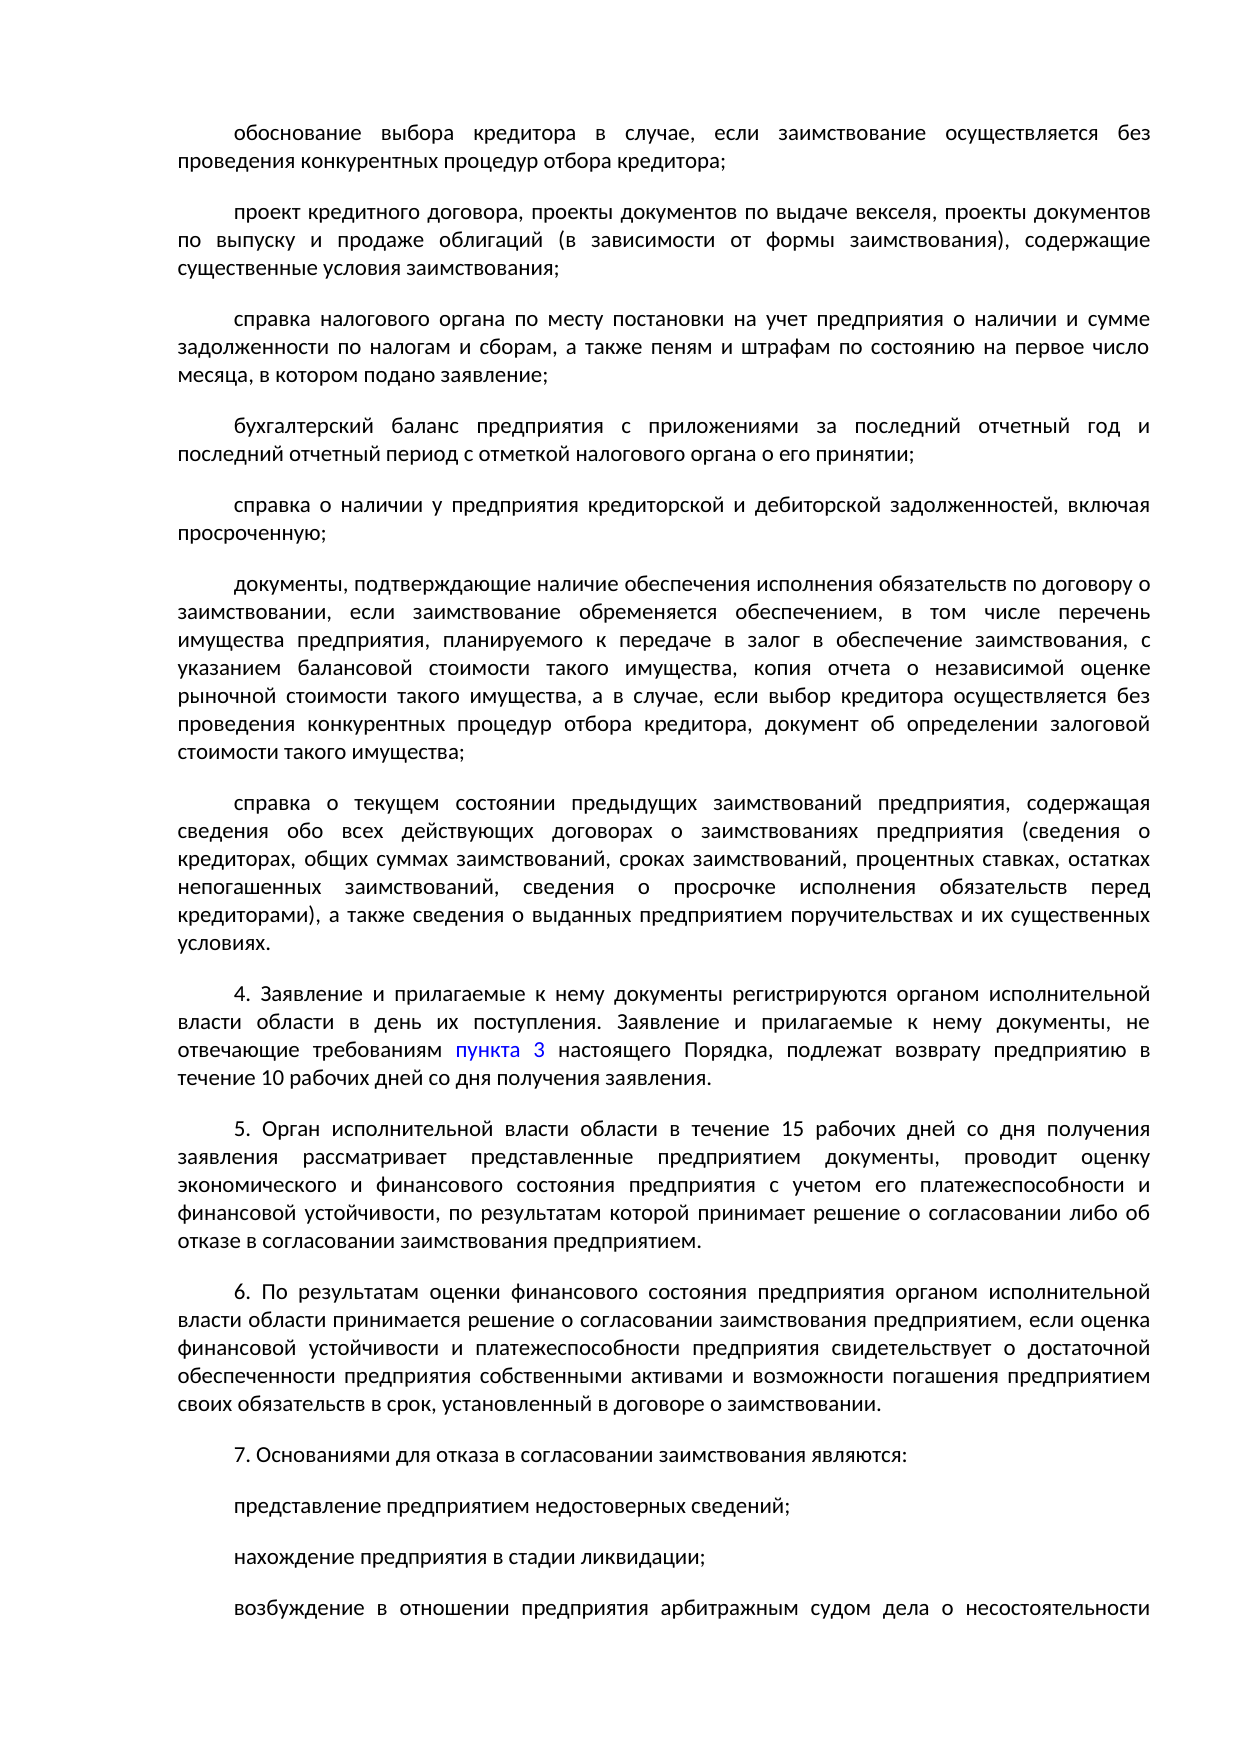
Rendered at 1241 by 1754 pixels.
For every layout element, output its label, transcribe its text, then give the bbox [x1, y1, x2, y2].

text нахождение предприятия в стадии ликвидации; [177, 1542, 1152, 1570]
text 6. По результатам оценки финансового состояния предприятия органом исполнительной власти области принимается решение о согласовании заимствования предприятием, если оценка финансовой устойчивости и платежеспособности предприятия свидетельствует о достаточной обеспеченности предприятия собственными активами и возможности погашения предприятием своих обязательств в срок, установленный в договоре о заимствовании. [177, 1277, 1152, 1417]
text 4. Заявление и прилагаемые к нему документы регистрируются органом исполнительной власти области в день их поступления. Заявление и прилагаемые к нему документы, не отвечающие требованиям пункта 3 настоящего Порядка, подлежат возврату предприятию в течение 10 рабочих дней со дня получения заявления. [177, 979, 1152, 1091]
text обоснование выбора кредитора в случае, если заимствование осуществляется без проведения конкурентных процедур отбора кредитора; [177, 118, 1152, 174]
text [177, 1593, 1152, 1621]
text документы, подтверждающие наличие обеспечения исполнения обязательств по договору о заимствовании, если заимствование обременяется обеспечением, в том числе перечень имущества предприятия, планируемого к передаче в залог в обеспечение заимствования, с указанием балансовой стоимости такого имущества, копия отчета о независимой оценке рыночной стоимости такого имущества, а в случае, если выбор кредитора осуществляется без проведения конкурентных процедур отбора кредитора, документ об определении залоговой стоимости такого имущества; [177, 569, 1152, 765]
text справка о текущем состоянии предыдущих заимствований предприятия, содержащая сведения обо всех действующих договорах о заимствованиях предприятия (сведения о кредиторах, общих суммах заимствований, сроках заимствований, процентных ставках, остатках непогашенных заимствований, сведения о просрочке исполнения обязательств перед кредиторами), а также сведения о выданных предприятием поручительствах и их существенных условиях. [177, 788, 1152, 956]
text проект кредитного договора, проекты документов по выдаче векселя, проекты документов по выпуску и продаже облигаций (в зависимости от формы заимствования), содержащие существенные условия заимствования; [177, 197, 1152, 281]
text представление предприятием недостоверных сведений; [177, 1491, 1152, 1519]
text 7. Основаниями для отказа в согласовании заимствования являются: [177, 1440, 1152, 1468]
text бухгалтерский баланс предприятия с приложениями за последний отчетный год и последний отчетный период с отметкой налогового органа о его принятии; [177, 411, 1152, 467]
text справка о наличии у предприятия кредиторской и дебиторской задолженностей, включая просроченную; [177, 490, 1152, 546]
text справка налогового органа по месту постановки на учет предприятия о наличии и сумме задолженности по налогам и сборам, а также пеням и штрафам по состоянию на первое число месяца, в котором подано заявление; [177, 304, 1152, 388]
text 5. Орган исполнительной власти области в течение 15 рабочих дней со дня получения заявления рассматривает представленные предприятием документы, проводит оценку экономического и финансового состояния предприятия с учетом его платежеспособности и финансовой устойчивости, по результатам которой принимает решение о согласовании либо об отказе в согласовании заимствования предприятием. [177, 1114, 1152, 1254]
